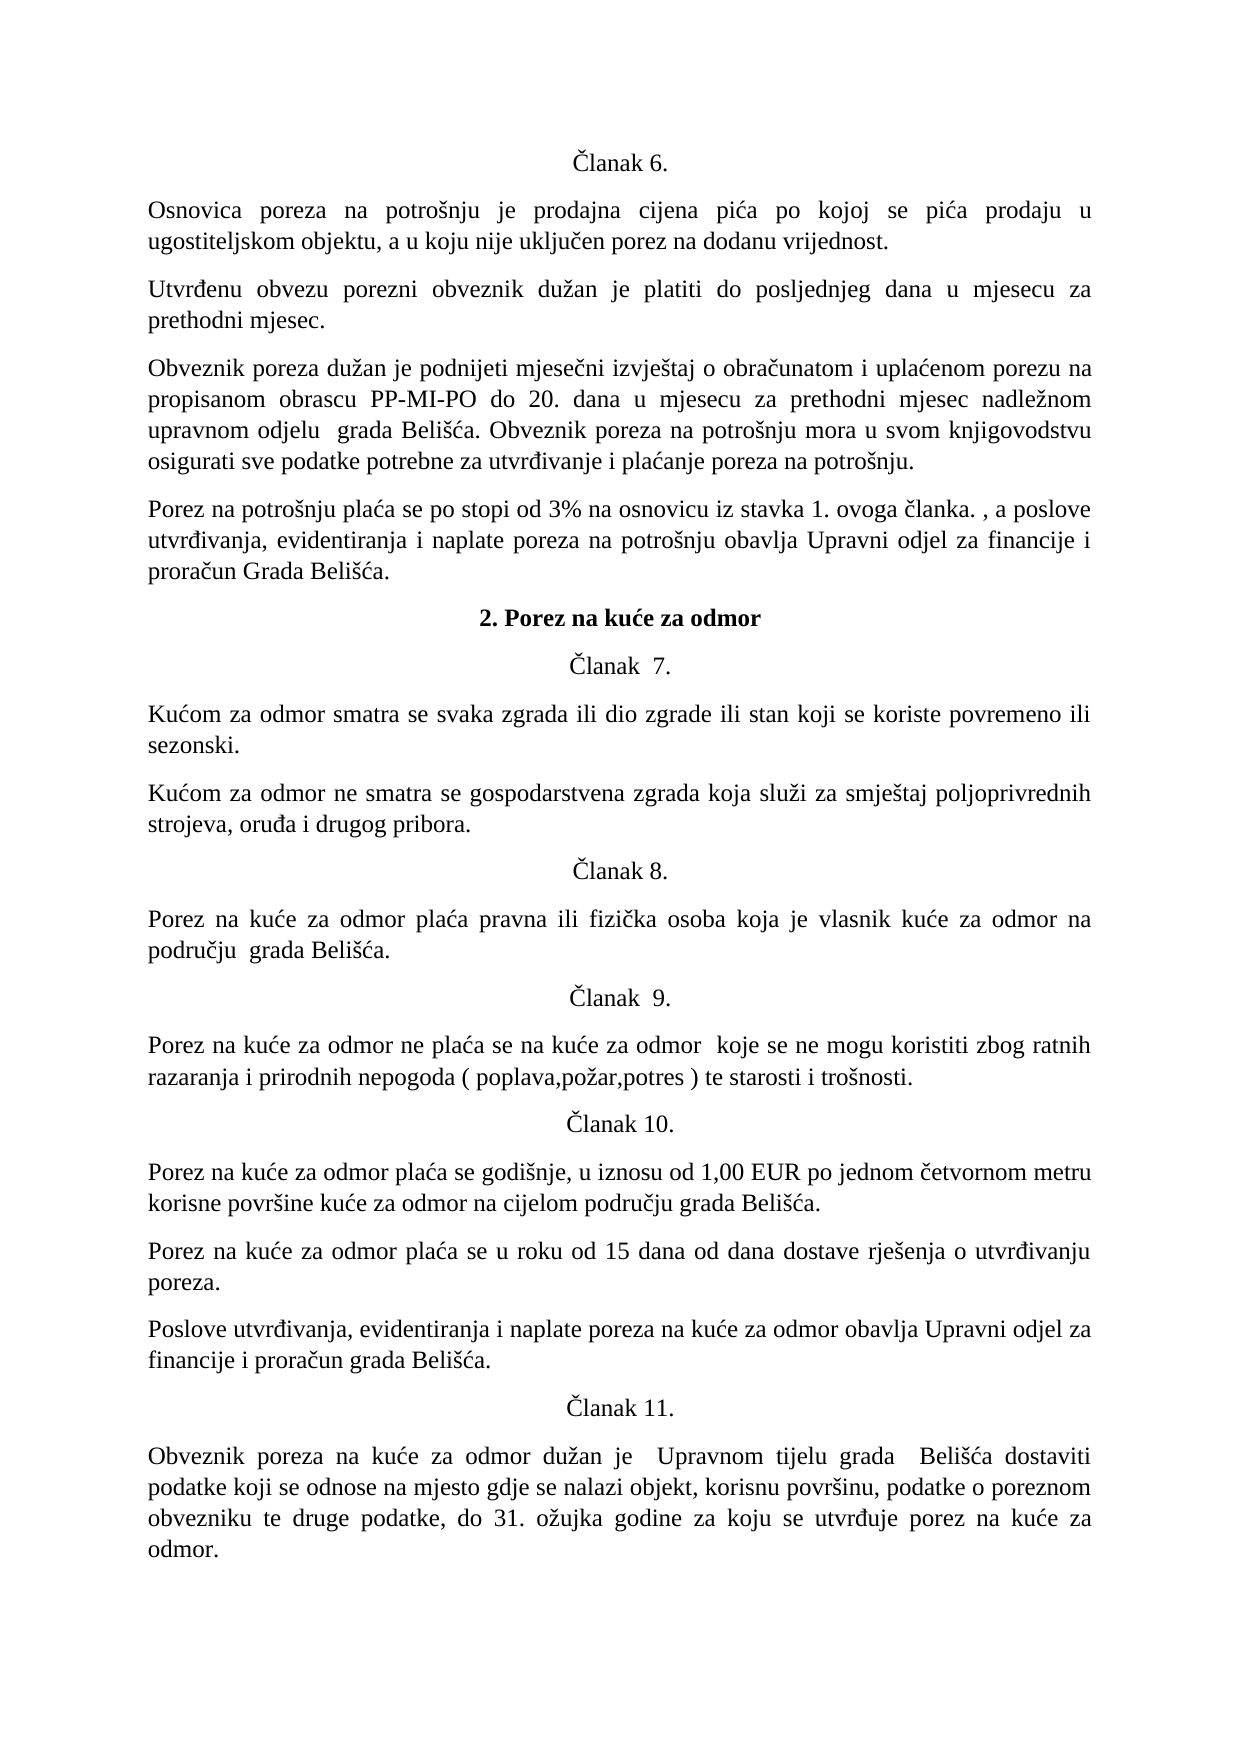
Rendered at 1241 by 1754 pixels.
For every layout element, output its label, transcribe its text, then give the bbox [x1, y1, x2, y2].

text Porez na kuće za odmor plaća se godišnje, u iznosu od 1,00 EUR po jednom četvornom metru korisne površine kuće za odmor na cijelom području grada Belišća. [148, 1157, 1093, 1217]
text Utvrđenu obvezu porezni obveznik dužan je platiti do posljednjeg dana u mjesecu za prethodni mjesec. [148, 274, 1093, 334]
text Članak 8. [148, 856, 1093, 885]
text Obveznik poreza dužan je podnijeti mjesečni izvještaj o obračunatom i uplaćenom porezu na propisanom obrascu PP-MI-PO do 20. dana u mjesecu za prethodni mjesec nadležnom upravnom odjelu grada Belišća. Obveznik poreza na potrošnju mora u svom knjigovodstvu osigurati sve podatke potrebne za utvrđivanje i plaćanje poreza na potrošnju. [148, 353, 1093, 475]
text Kućom za odmor ne smatra se gospodarstvena zgrada koja služi za smještaj poljoprivrednih strojeva, oruđa i drugog pribora. [148, 778, 1093, 837]
text Članak 6. [148, 148, 1093, 176]
text Porez na kuće za odmor plaća se u roku od 15 dana od dana dostave rješenja o utvrđivanju poreza. [148, 1236, 1093, 1296]
text Porez na kuće za odmor ne plaća se na kuće za odmor koje se ne mogu koristiti zbog ratnih razaranja i prirodnih nepogoda ( poplava,požar,potres ) te starosti i trošnosti. [148, 1031, 1093, 1090]
text Kućom za odmor smatra se svaka zgrada ili dio zgrade ili stan koji se koriste povremeno ili sezonski. [148, 699, 1093, 759]
text Obveznik poreza na kuće za odmor dužan je Upravnom tijelu grada Belišća dostaviti podatke koji se odnose na mjesto gdje se nalazi objekt, korisnu površinu, podatke o poreznom obvezniku te druge podatke, do 31. ožujka godine za koju se utvrđuje porez na kuće za odmor. [148, 1441, 1093, 1563]
text Osnovica poreza na potrošnju je prodajna cijena pića po kojoj se pića prodaju u ugostiteljskom objektu, a u koju nije uključen porez na dodanu vrijednost. [148, 195, 1093, 255]
text Poslove utvrđivanja, evidentiranja i naplate poreza na kuće za odmor obavlja Upravni odjel za financije i proračun grada Belišća. [148, 1314, 1093, 1374]
text Članak 11. [148, 1393, 1093, 1422]
text Članak 9. [148, 983, 1093, 1012]
text 2. Porez na kuće za odmor [148, 603, 1093, 632]
text Porez na kuće za odmor plaća pravna ili fizička osoba koja je vlasnik kuće za odmor na području grada Belišća. [148, 904, 1093, 964]
text Članak 10. [148, 1109, 1093, 1138]
text Članak 7. [148, 651, 1093, 680]
text Porez na potrošnju plaća se po stopi od 3% na osnovicu iz stavka 1. ovoga članka. , a poslove utvrđivanja, evidentiranja i naplate poreza na potrošnju obavlja Upravni odjel za financije i proračun Grada Belišća. [148, 494, 1093, 584]
